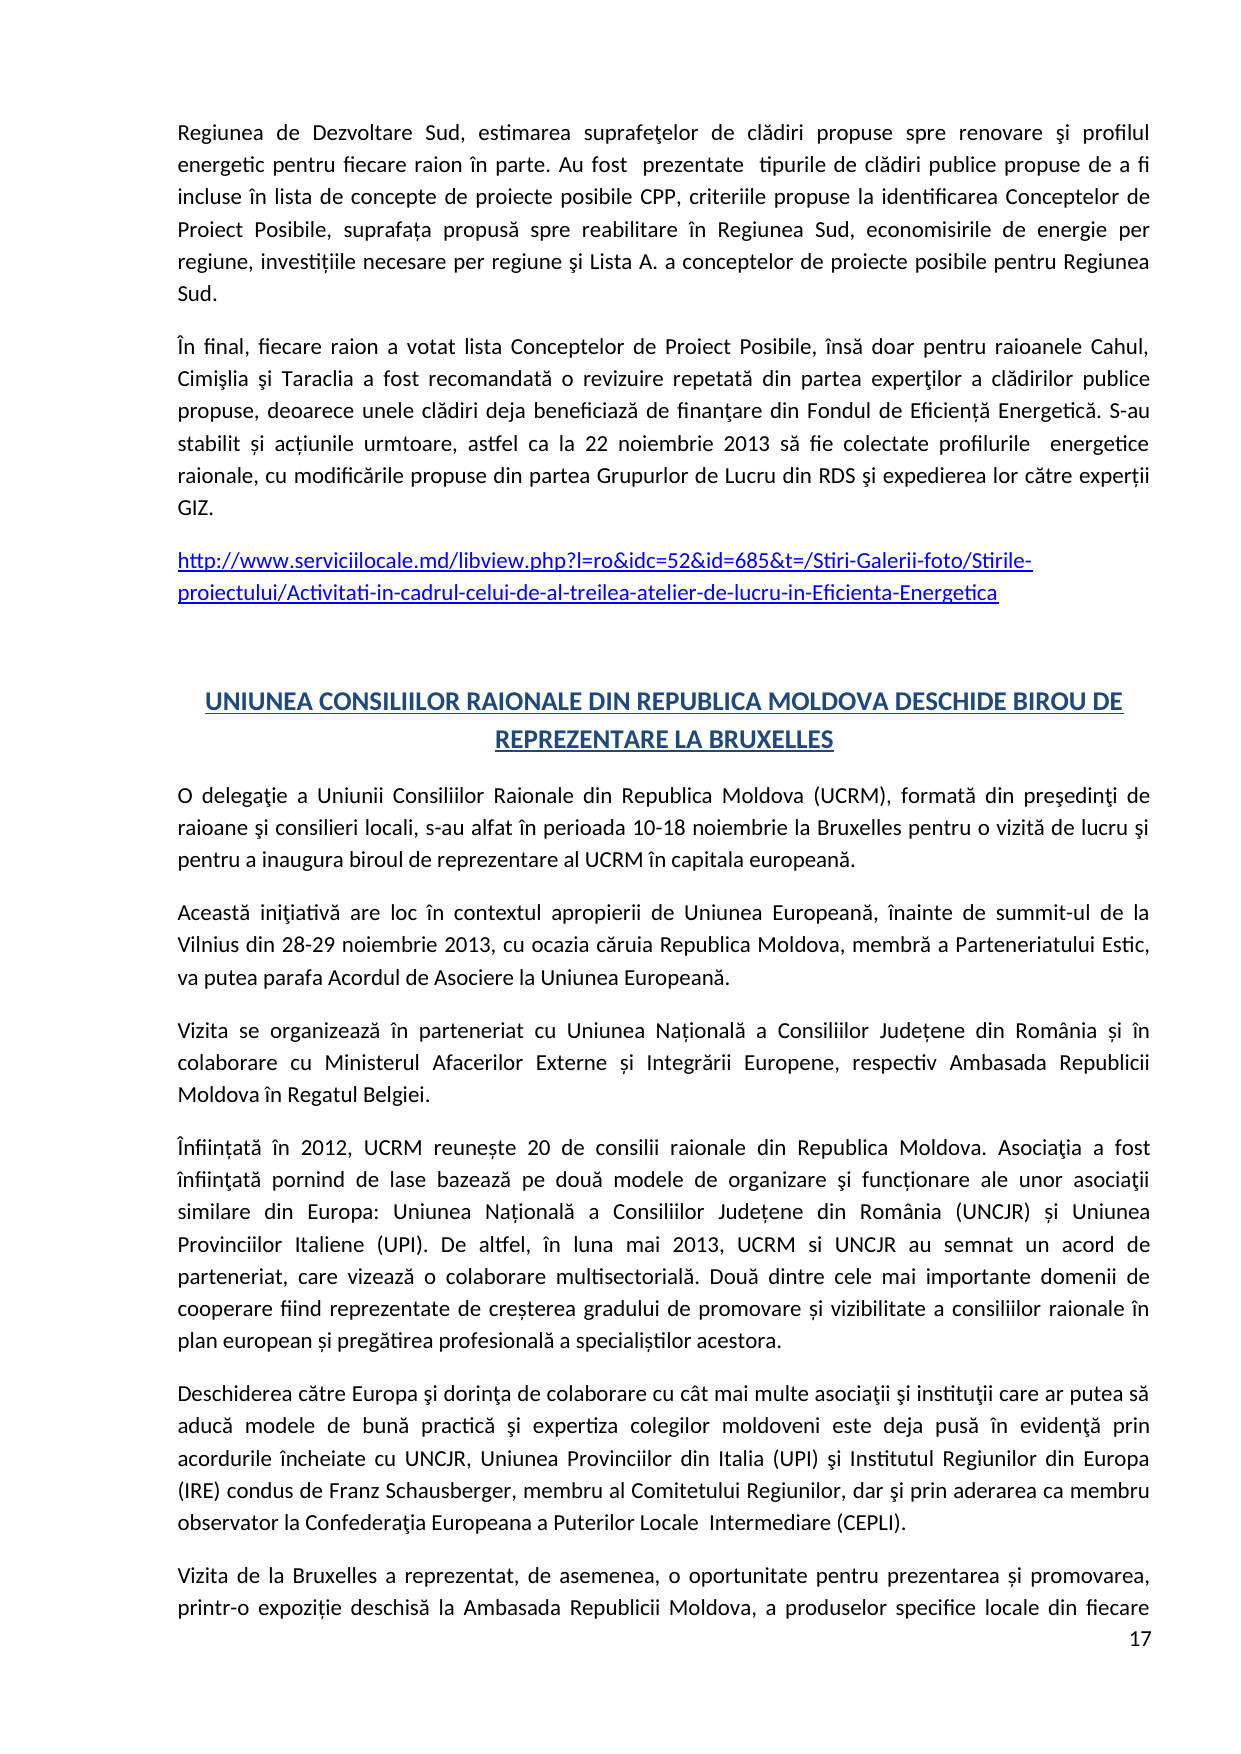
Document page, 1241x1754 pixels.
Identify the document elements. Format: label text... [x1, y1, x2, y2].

text Deschiderea către Europa şi dorinţa de colaborare cu cât mai multe asociaţii şi instituţii care ar putea să aducă modele de bună practică şi expertiza colegilor moldoveni este deja pusă în evidenţă prin acordurile încheiate cu UNCJR, Uniunea Provinciilor din Italia (UPI) şi Institutul Regiunilor din Europa (IRE) condus de Franz Schausberger, membru al Comitetului Regiunilor, dar şi prin aderarea ca membru observator la Confederaţia Europeana a Puterilor Locale Intermediare (CEPLI). [177, 1379, 1152, 1536]
text Această iniţiativă are loc în contextul apropierii de Uniunea Europeană, înainte de summit-ul de la Vilnius din 28-29 noiembrie 2013, cu ocazia căruia Republica Moldova, membră a Parteneriatului Estic, va putea parafa Acordul de Asociere la Uniunea Europeană. [177, 898, 1152, 991]
text UNIUNEA CONSILIILOR RAIONALE DIN REPUBLICA MOLDOVA DESCHIDE BIROU DE REPREZENTARE LA BRUXELLES [177, 684, 1152, 755]
text Înființată în 2012, UCRM reunește 20 de consilii raionale din Republica Moldova. Asociaţia a fost înfiinţată pornind de lase bazează pe două modele de organizare şi funcționare ale unor asociaţii similare din Europa: Uniunea Națională a Consiliilor Județene din România (UNCJR) și Uniunea Provinciilor Italiene (UPI). De altfel, în luna mai 2013, UCRM si UNCJR au semnat un acord de parteneriat, care vizează o colaborare multisectorială. Două dintre cele mai importante domenii de cooperare fiind reprezentate de creșterea gradului de promovare și vizibilitate a consiliilor raionale în plan european și pregătirea profesională a specialiștilor acestora. [177, 1133, 1152, 1354]
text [177, 1561, 1152, 1621]
text În final, fiecare raion a votat lista Conceptelor de Proiect Posibile, însă doar pentru raioanele Cahul, Cimişlia şi Taraclia a fost recomandată o revizuire repetată din partea experţilor a clădirilor publice propuse, deoarece unele clădiri deja beneficiază de finanţare din Fondul de Eficiență Energetică. S-au stabilit și acțiunile urmtoare, astfel ca la 22 noiembrie 2013 să fie colectate profilurile energetice raionale, cu modificările propuse din partea Grupurlor de Lucru din RDS şi expedierea lor către experții GIZ. [177, 332, 1152, 521]
text Vizita se organizează în parteneriat cu Uniunea Națională a Consiliilor Județene din România și în colaborare cu Ministerul Afacerilor Externe și Integrării Europene, respectiv Ambasada Republicii Moldova în Regatul Belgiei. [177, 1016, 1152, 1108]
text O delegaţie a Uniunii Consiliilor Raionale din Republica Moldova (UCRM), formată din preşedinţi de raioane şi consilieri locali, s-au alfat în perioada 10-18 noiembrie la Bruxelles pentru o vizită de lucru şi pentru a inaugura biroul de reprezentare al UCRM în capitala europeană. [177, 781, 1152, 873]
text http://www.serviciilocale.md/libview.php?l=ro&idc=52&id=685&t=/Stiri-Galerii-foto/Stirile-proiectului/Activitati-in-cadrul-celui-de-al-treilea-atelier-de-lucru-in-Eficienta-Energetica [177, 546, 1152, 606]
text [177, 118, 1152, 307]
